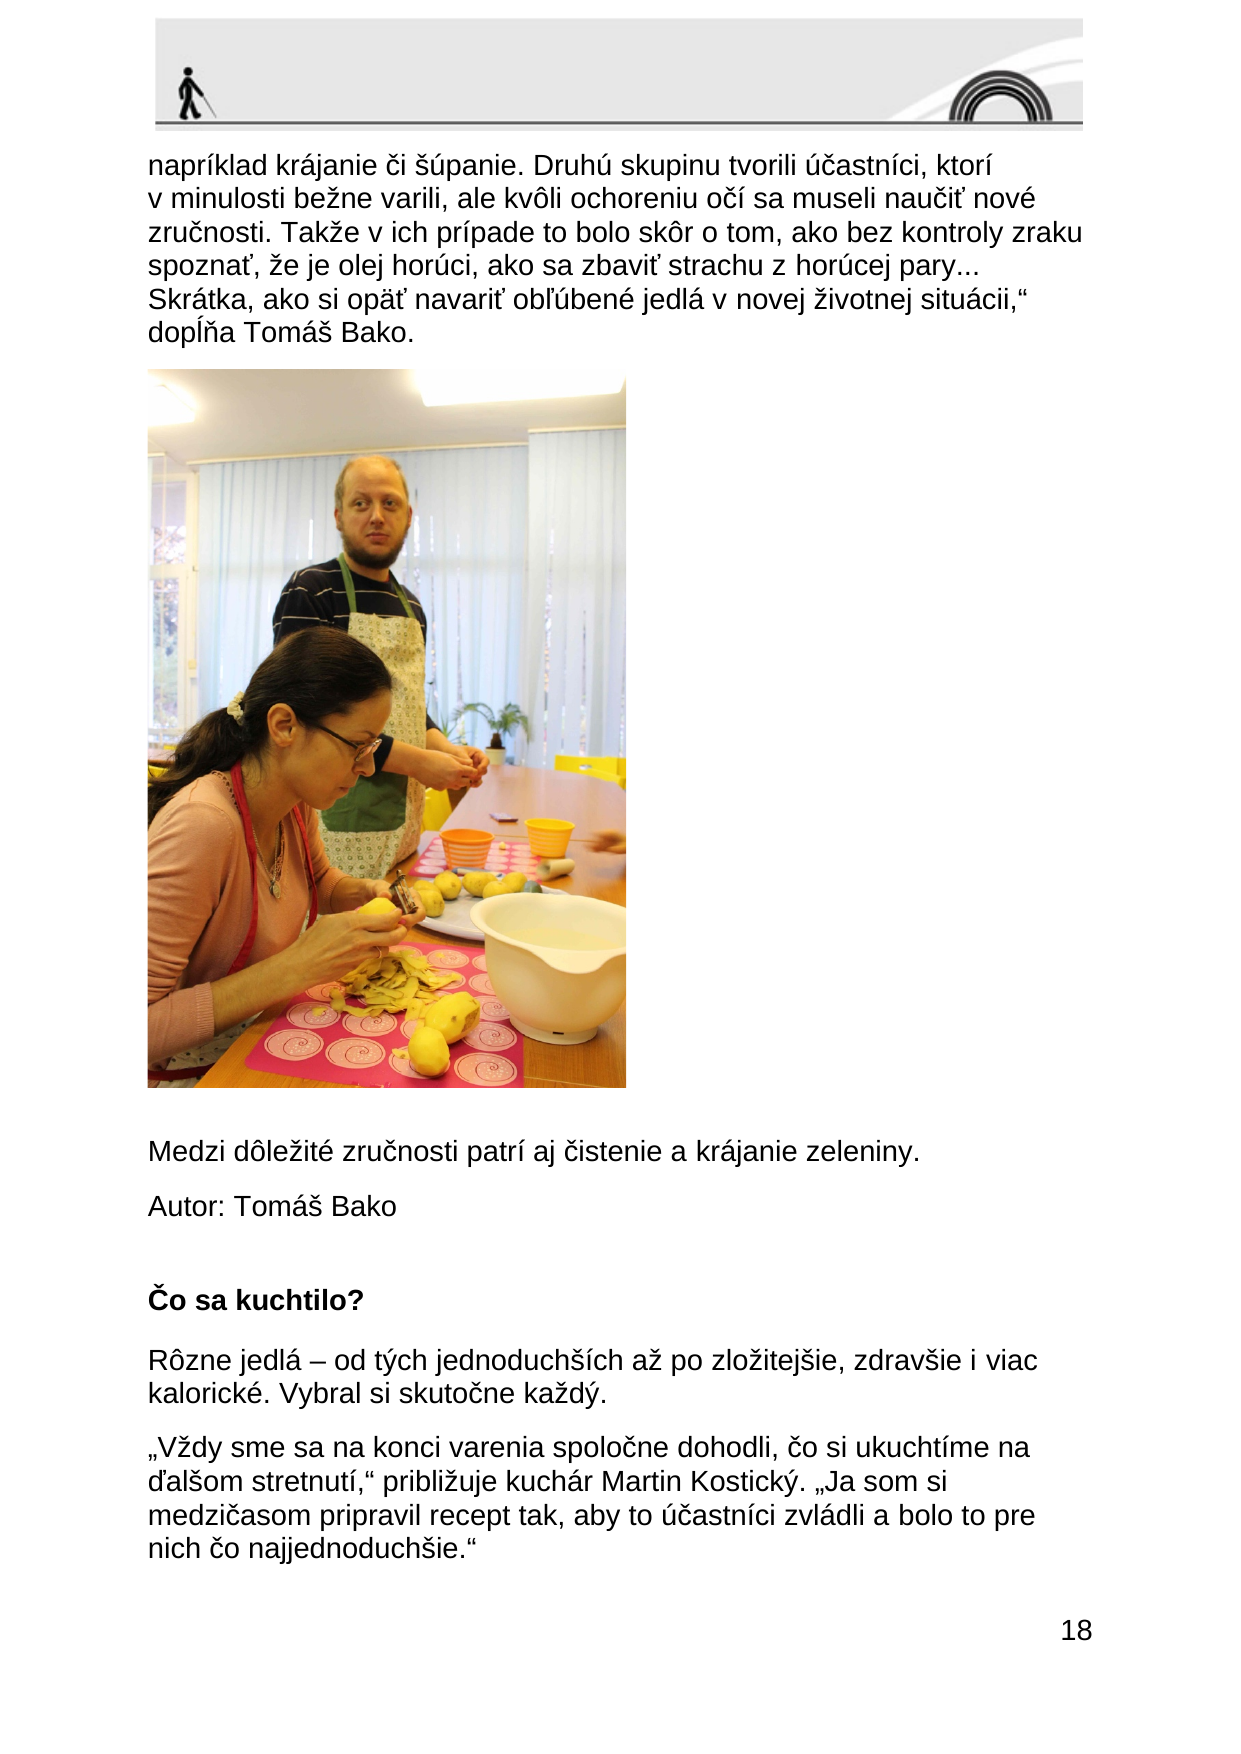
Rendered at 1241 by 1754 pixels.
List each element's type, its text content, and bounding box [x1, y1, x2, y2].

picture [155, 17, 1083, 131]
text „Vždy sme sa na konci varenia spoločne dohodli, čo si ukuchtíme na ďalšom stretnutí,“ približuje kuchár Martin Kostický. „Ja som si medzičasom pripravil recept tak, aby to účastníci zvládli a bolo to pre nich čo najjednoduchšie.“ [148, 1430, 1092, 1564]
text Čo sa kuchtilo? [148, 1283, 1092, 1317]
text Medzi dôležité zručnosti patrí aj čistenie a krájanie zeleniny. [148, 1134, 1092, 1168]
text Autor: Tomáš Bako [148, 1188, 1092, 1222]
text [148, 148, 1092, 349]
picture [147, 369, 627, 1088]
text Rôzne jedlá – od tých jednoduchších až po zložitejšie, zdravšie i viac kalorické. Vybral si skutočne každý. [148, 1342, 1092, 1409]
